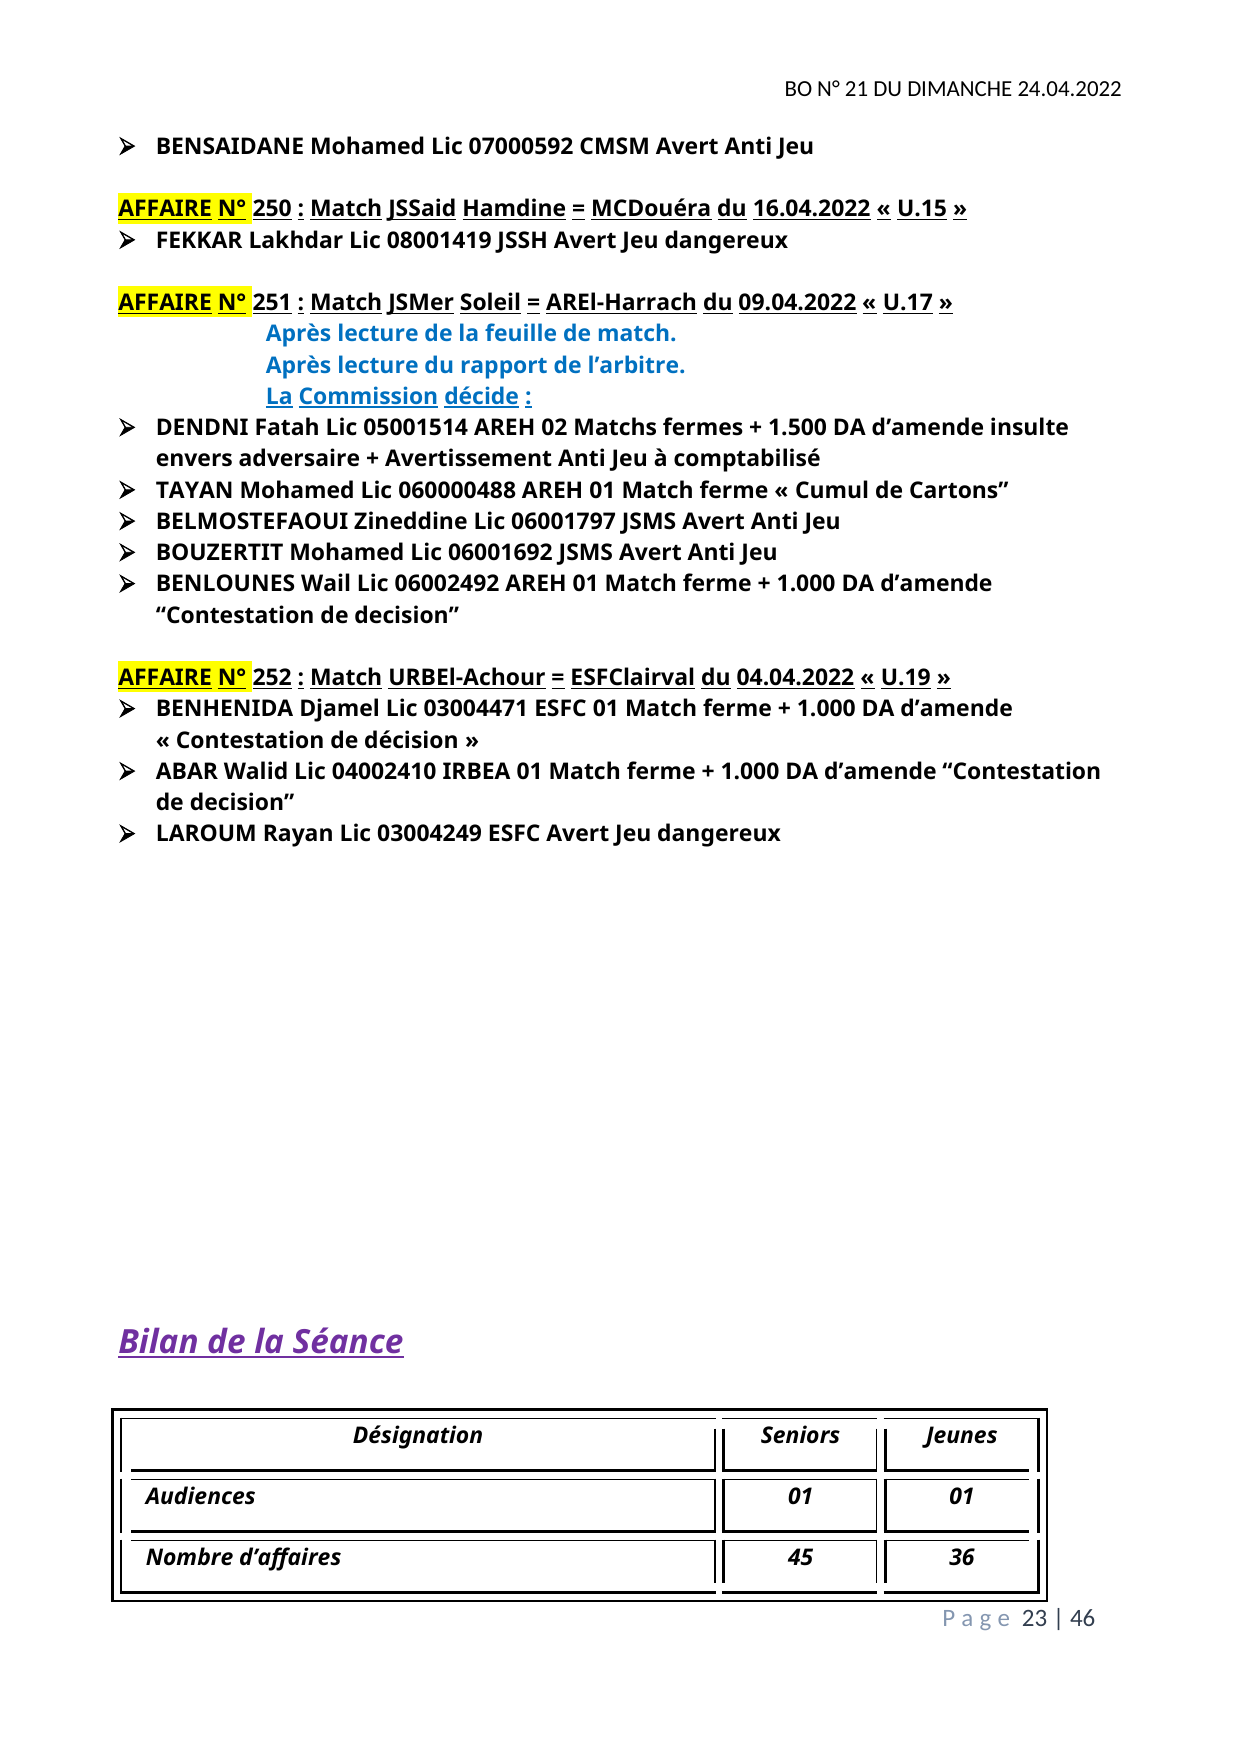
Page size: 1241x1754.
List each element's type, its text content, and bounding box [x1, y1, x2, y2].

list TAYAN Mohamed Lic 060000488 AREH 01 Match ferme « Cumul de Cartons” [118, 474, 1122, 505]
table_cell 01 [720, 1469, 881, 1530]
list BENHENIDA Djamel Lic 03004471 ESFC 01 Match ferme + 1.000 DA d’amende « Contestation de décision » [118, 692, 1122, 755]
text Après lecture du rapport de l’arbitre. [266, 349, 1122, 380]
text Après lecture de la feuille de match. [266, 317, 1122, 349]
table_header Seniors [720, 1411, 881, 1469]
text AFFAIRE N° 251 : Match JSMer Soleil = AREl-Harrach du 09.04.2022 « U.17 » [252, 286, 1152, 317]
table_cell 01 [881, 1469, 1042, 1530]
text Bilan de la Séance [118, 1317, 1122, 1363]
text AFFAIRE N° 252 : Match URBEl-Achour = ESFClairval du 04.04.2022 « U.19 » [252, 661, 1152, 692]
table_cell 45 [720, 1530, 881, 1591]
text AFFAIRE N° 250 : Match JSSaid Hamdine = MCDouéra du 16.04.2022 « U.15 » [118, 192, 1152, 224]
table_header Désignation [116, 1411, 719, 1469]
list BENLOUNES Wail Lic 06002492 AREH 01 Match ferme + 1.000 DA d’amende “Contestation de decision” [118, 567, 1122, 630]
list BELMOSTEFAOUI Zineddine Lic 06001797 JSMS Avert Anti Jeu [118, 505, 1122, 536]
list FEKKAR Lakhdar Lic 08001419 JSSH Avert Jeu dangereux [118, 224, 1122, 255]
table_cell 36 [881, 1530, 1042, 1591]
list BENSAIDANE Mohamed Lic 07000592 CMSM Avert Anti Jeu [118, 130, 1122, 161]
text La Commission décide : [266, 380, 1122, 411]
list ABAR Walid Lic 04002410 IRBEA 01 Match ferme + 1.000 DA d’amende “Contestation de decision” [118, 755, 1122, 817]
table_header Jeunes [881, 1411, 1042, 1469]
list LAROUM Rayan Lic 03004249 ESFC Avert Jeu dangereux [118, 817, 1122, 849]
list DENDNI Fatah Lic 05001514 AREH 02 Matchs fermes + 1.500 DA d’amende insulte envers adversaire + Avertissement Anti Jeu à comptabilisé [118, 411, 1122, 474]
list BOUZERTIT Mohamed Lic 06001692 JSMS Avert Anti Jeu [118, 536, 1122, 567]
table_cell Nombre d’affaires [116, 1530, 719, 1591]
table_cell Audiences [116, 1469, 719, 1530]
